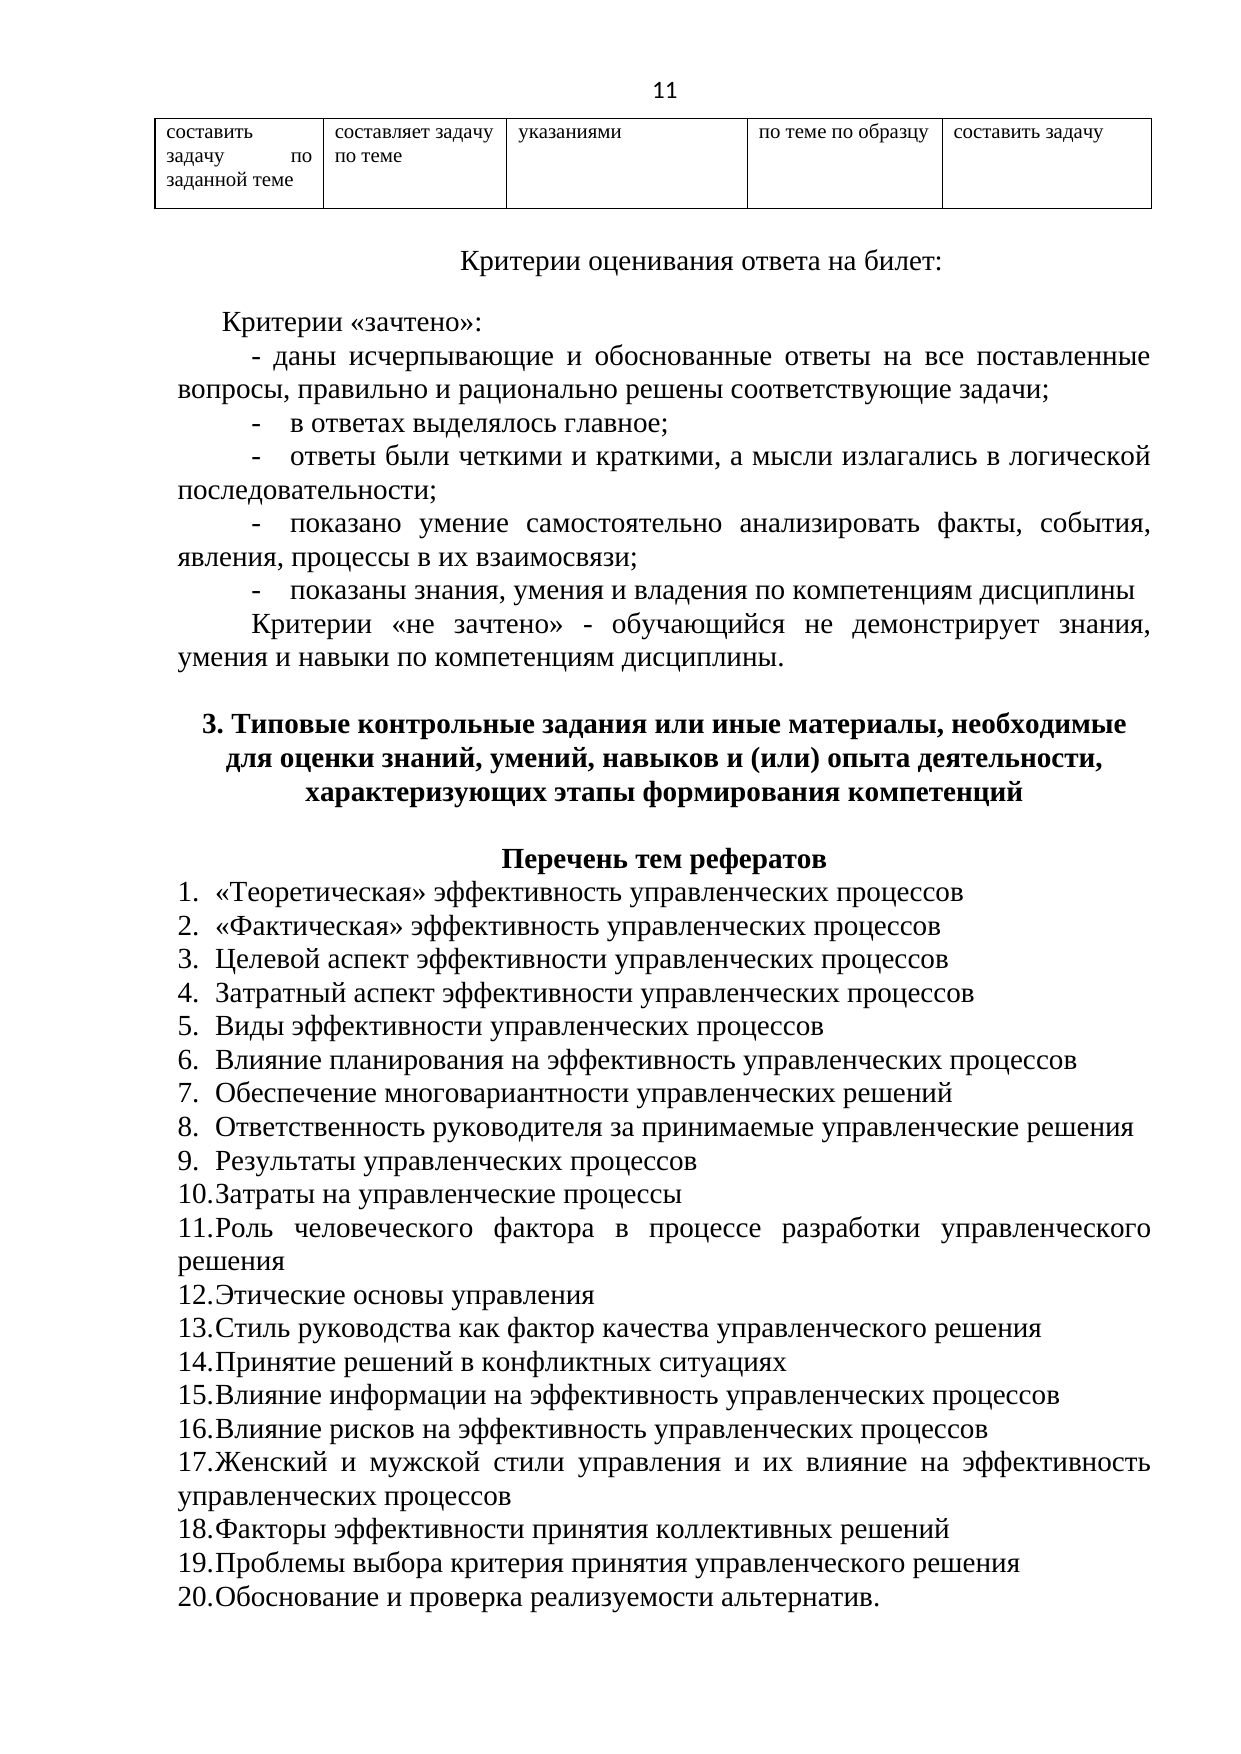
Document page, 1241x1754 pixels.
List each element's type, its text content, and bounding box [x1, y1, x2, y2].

list Влияние рисков на эффективность управленческих процессов [177, 1411, 1152, 1444]
list Влияние планирования на эффективность управленческих процессов [177, 1042, 1152, 1076]
list Результаты управленческих процессов [177, 1143, 1152, 1176]
list Стиль руководства как фактор качества управленческого решения [177, 1310, 1152, 1344]
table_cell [748, 119, 942, 208]
list «Фактическая» эффективность управленческих процессов [177, 908, 1152, 941]
text - даны исчерпывающие и обоснованные ответы на все поставленные вопросы, правильно и рационально решены соответствующие задачи; [177, 338, 1152, 405]
list Факторы эффективности принятия коллективных решений [177, 1512, 1152, 1545]
list Затраты на управленческие процессы [177, 1176, 1152, 1210]
text Критерии «не зачтено» - обучающийся не демонстрирует знания, умения и навыки по компетенциям дисциплины. [177, 606, 1152, 673]
list показано умение самостоятельно анализировать факты, события, явления, процессы в их взаимосвязи; [177, 505, 1152, 572]
list Целевой аспект эффективности управленческих процессов [177, 941, 1152, 975]
table_cell Самостоятельно и правильно составляет задачу по теме [324, 119, 506, 208]
table_cell Не может самостоятельно составить задачу [943, 119, 1151, 208]
list Женский и мужской стили управления и их влияние на эффективность управленческих процессов [177, 1444, 1152, 1512]
table_cell Составляет задачу по теме с наводящими указаниями [507, 119, 747, 208]
list в ответах выделялось главное; [177, 405, 1152, 438]
text Критерии оценивания ответа на билет: [177, 243, 1152, 276]
list Этические основы управления [177, 1277, 1152, 1310]
list Виды эффективности управленческих процессов [177, 1008, 1152, 1042]
list Роль человеческого фактора в процессе разработки управленческого решения [177, 1210, 1152, 1277]
table_cell Умение самостоятельно составить задачу по заданной теме [156, 119, 323, 208]
text Перечень тем рефератов [177, 841, 1152, 874]
text 3. Типовые контрольные задания или иные материалы, необходимые для оценки знаний, умений, навыков и (или) опыта деятельности, характеризующих этапы формирования компетенций [177, 707, 1152, 807]
list Обеспечение многовариантности управленческих решений [177, 1076, 1152, 1109]
list Затратный аспект эффективности управленческих процессов [177, 975, 1152, 1008]
list Ответственность руководителя за принимаемые управленческие решения [177, 1109, 1152, 1143]
list Проблемы выбора критерия принятия управленческого решения [177, 1545, 1152, 1579]
list показаны знания, умения и владения по компетенциям дисциплины [177, 572, 1152, 606]
list «Теоретическая» эффективность управленческих процессов [177, 874, 1152, 908]
list Принятие решений в конфликтных ситуациях [177, 1344, 1152, 1377]
list Обоснование и проверка реализуемости альтернатив. [177, 1579, 1152, 1612]
list ответы были четкими и краткими, а мысли излагались в логической последовательности; [177, 438, 1152, 505]
text Критерии «зачтено»: [177, 304, 1152, 338]
list Влияние информации на эффективность управленческих процессов [177, 1377, 1152, 1411]
